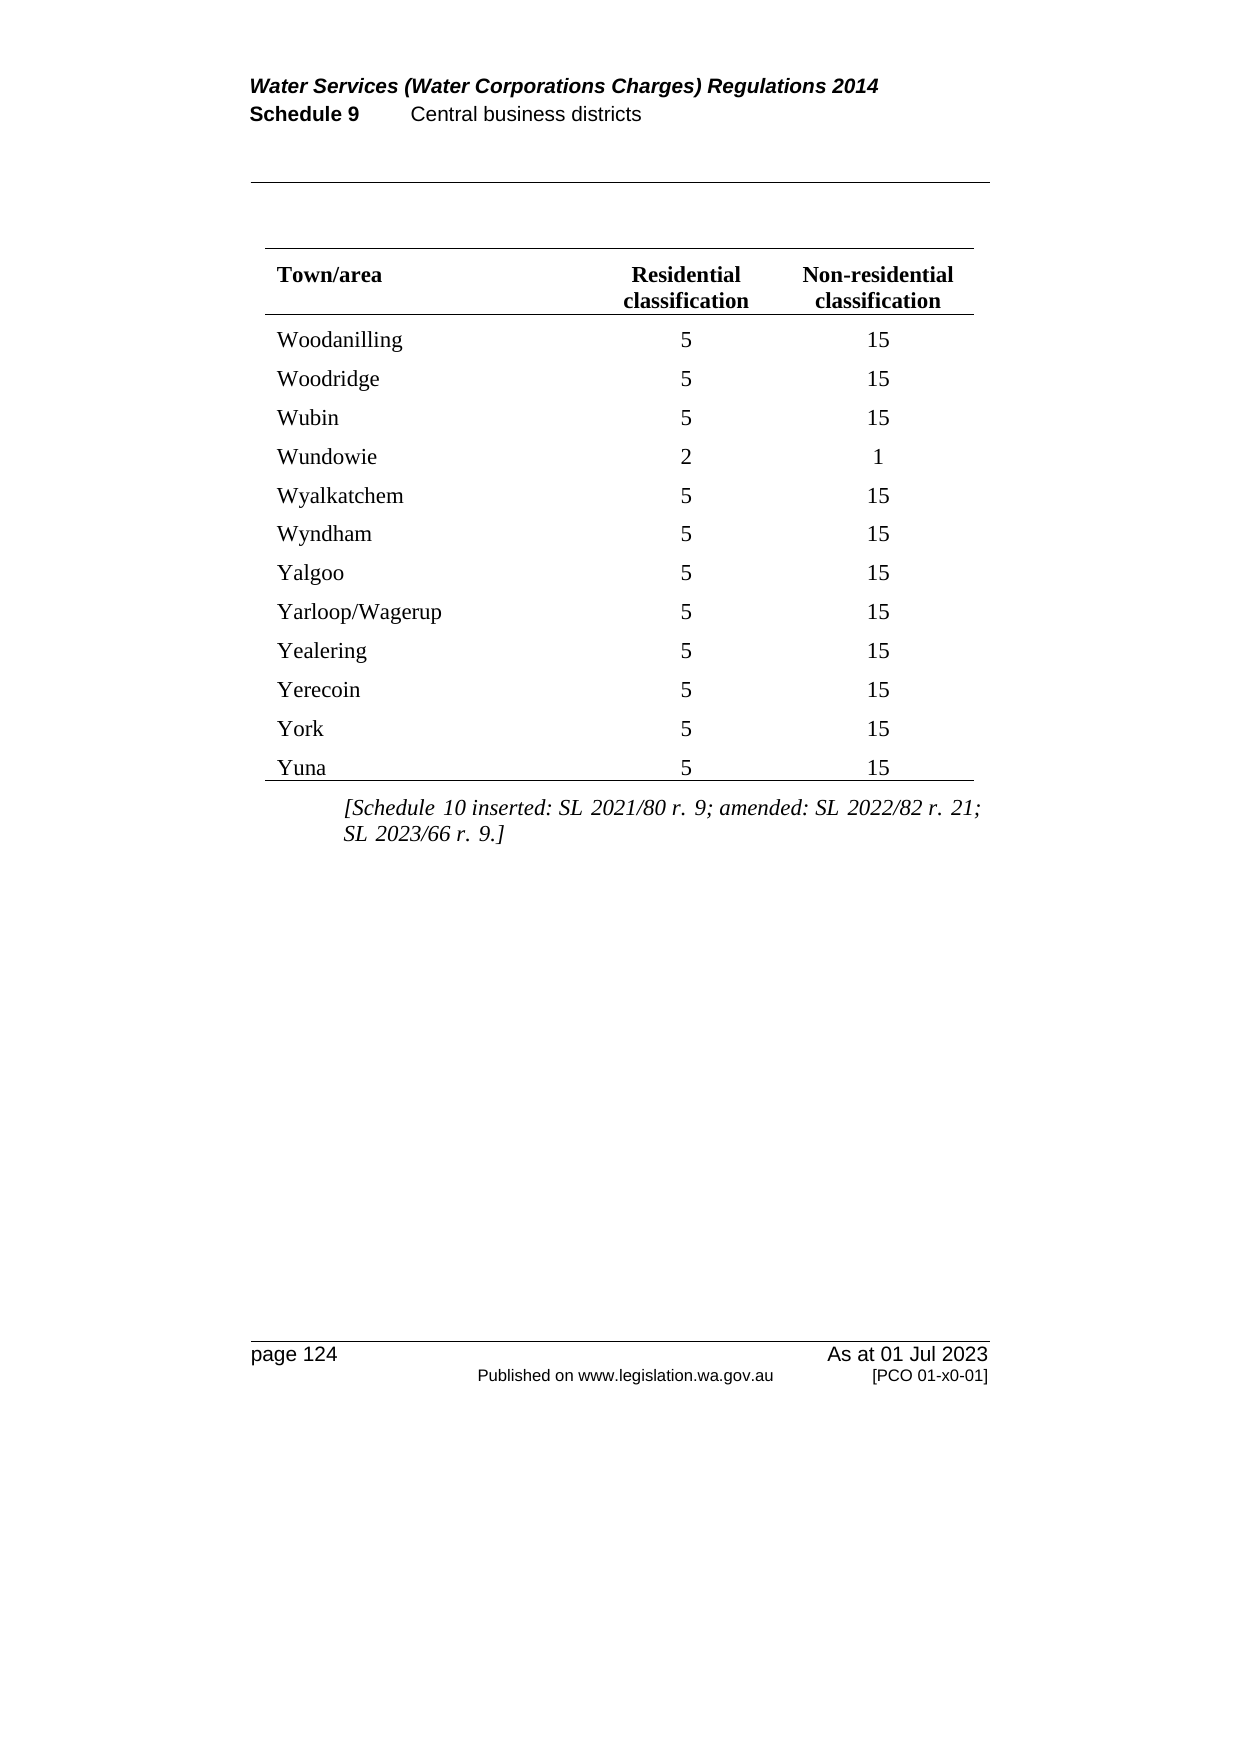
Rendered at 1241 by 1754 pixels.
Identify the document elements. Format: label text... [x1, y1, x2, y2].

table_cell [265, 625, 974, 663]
text [Schedule 10 inserted: SL 2021/80 r. 9; amended: SL 2022/82 r. 21; SL 2023/66 r. 9.] [251, 793, 990, 846]
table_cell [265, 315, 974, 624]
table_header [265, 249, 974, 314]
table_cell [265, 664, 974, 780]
